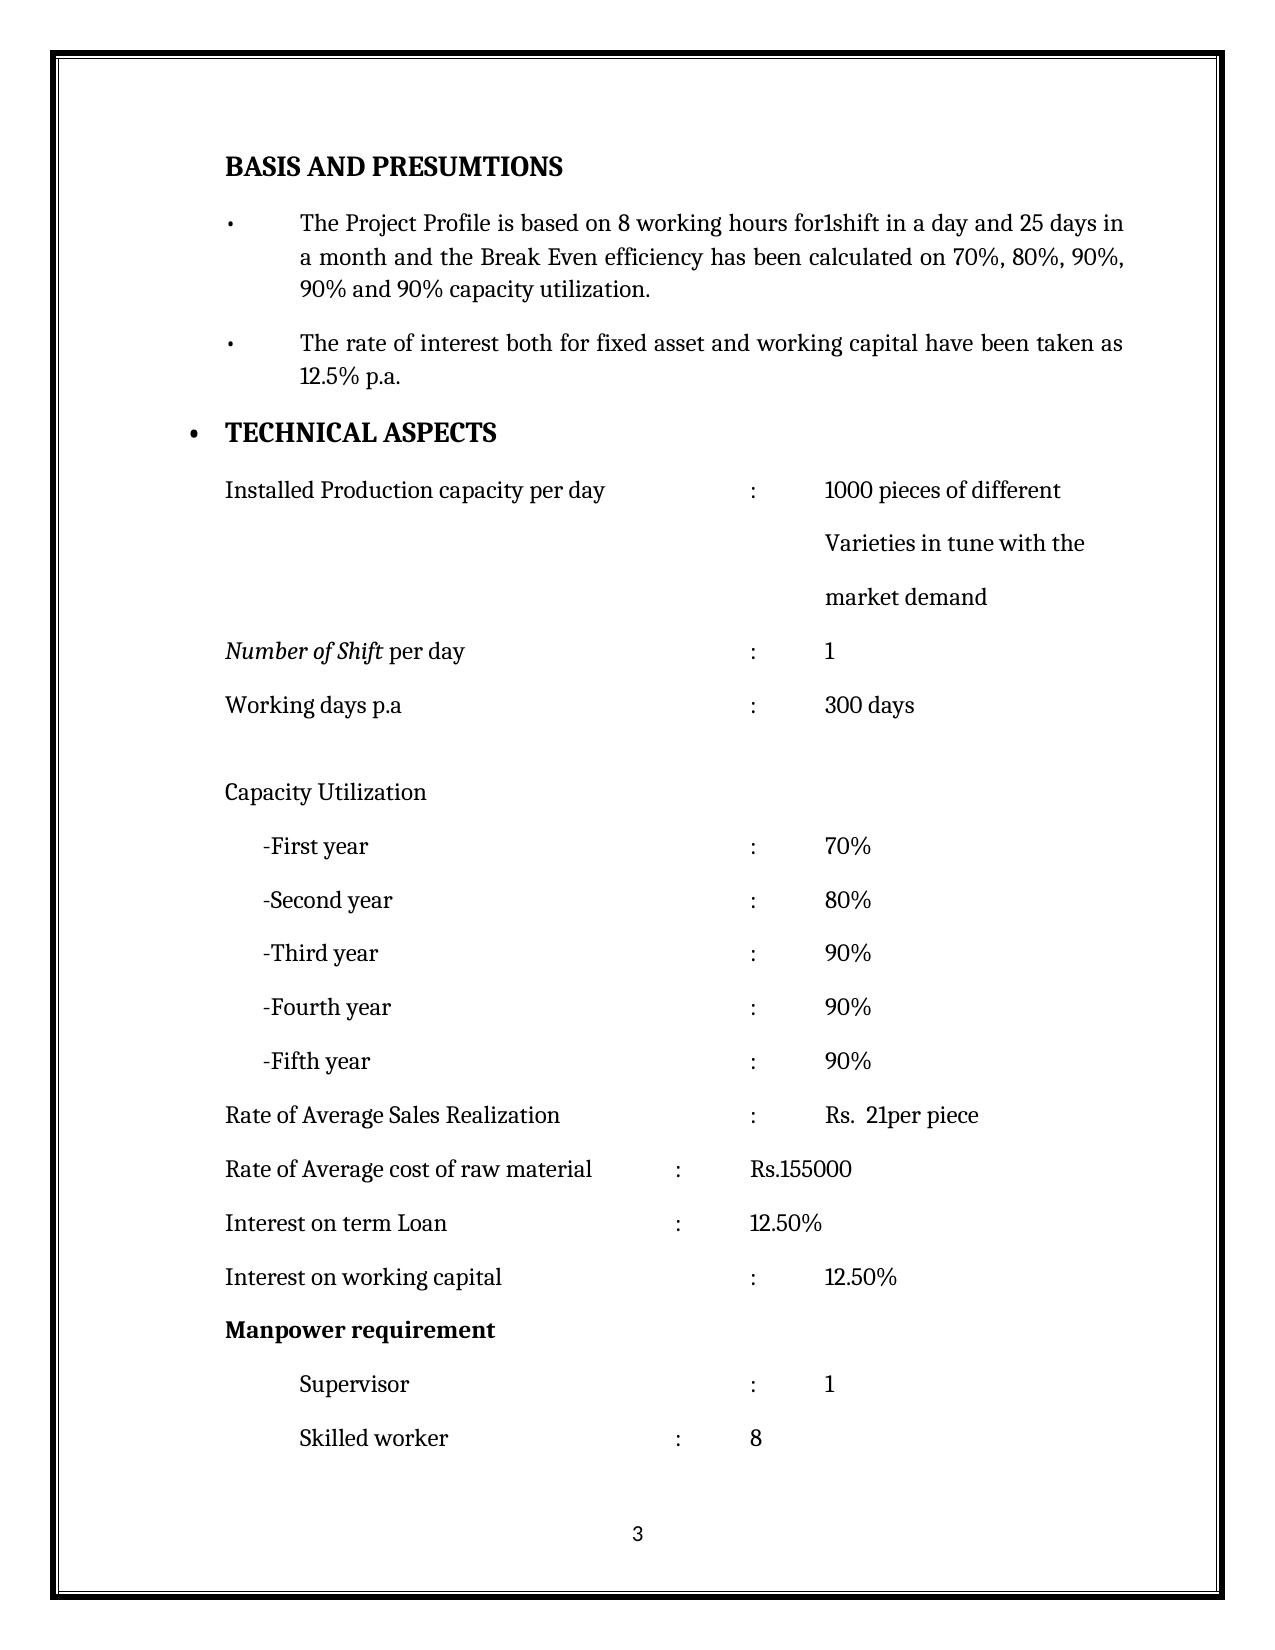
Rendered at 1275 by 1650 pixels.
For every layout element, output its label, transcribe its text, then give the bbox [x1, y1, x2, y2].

text -Fourth year : 90% [262, 993, 1125, 1022]
text Installed Production capacity per day : 1000 pieces of different [225, 476, 1125, 504]
list TECHNICAL ASPECTS [187, 416, 1125, 450]
text Rate of Average Sales Realization : Rs. 21per piece [150, 1101, 1125, 1130]
text Interest on term Loan : 12.50% [225, 1209, 1125, 1237]
text Capacity Utilization [225, 778, 1125, 807]
list The Project Profile is based on 8 working hours for1shift in a day and 25 days in a month and the Break Even efficiency has been calculated on 70%, 80%, 90%, 90% and 90% capacity utilization. [225, 209, 1125, 304]
text Supervisor : 1 [225, 1370, 1125, 1399]
text -Second year : 80% [262, 886, 1125, 914]
text -Fifth year : 90% [262, 1047, 1125, 1076]
text Varieties in tune with the [225, 529, 1125, 558]
text market demand [225, 583, 1125, 612]
text Skilled worker : 8 [225, 1424, 1125, 1453]
list The rate of interest both for fixed asset and working capital have been taken as 12.5% p.a. [225, 329, 1125, 391]
text Rate of Average cost of raw material : Rs.155000 [225, 1155, 1125, 1183]
text BASIS AND PRESUMTIONS [150, 150, 1125, 183]
text Working days p.a : 300 days [225, 691, 1125, 753]
text Manpower requirement [225, 1316, 1125, 1345]
text -First year : 70% [262, 832, 1125, 860]
text -Third year : 90% [262, 939, 1125, 968]
text Interest on working capital : 12.50% [225, 1262, 1125, 1291]
text Number of Shift per day : 1 [225, 637, 1125, 666]
